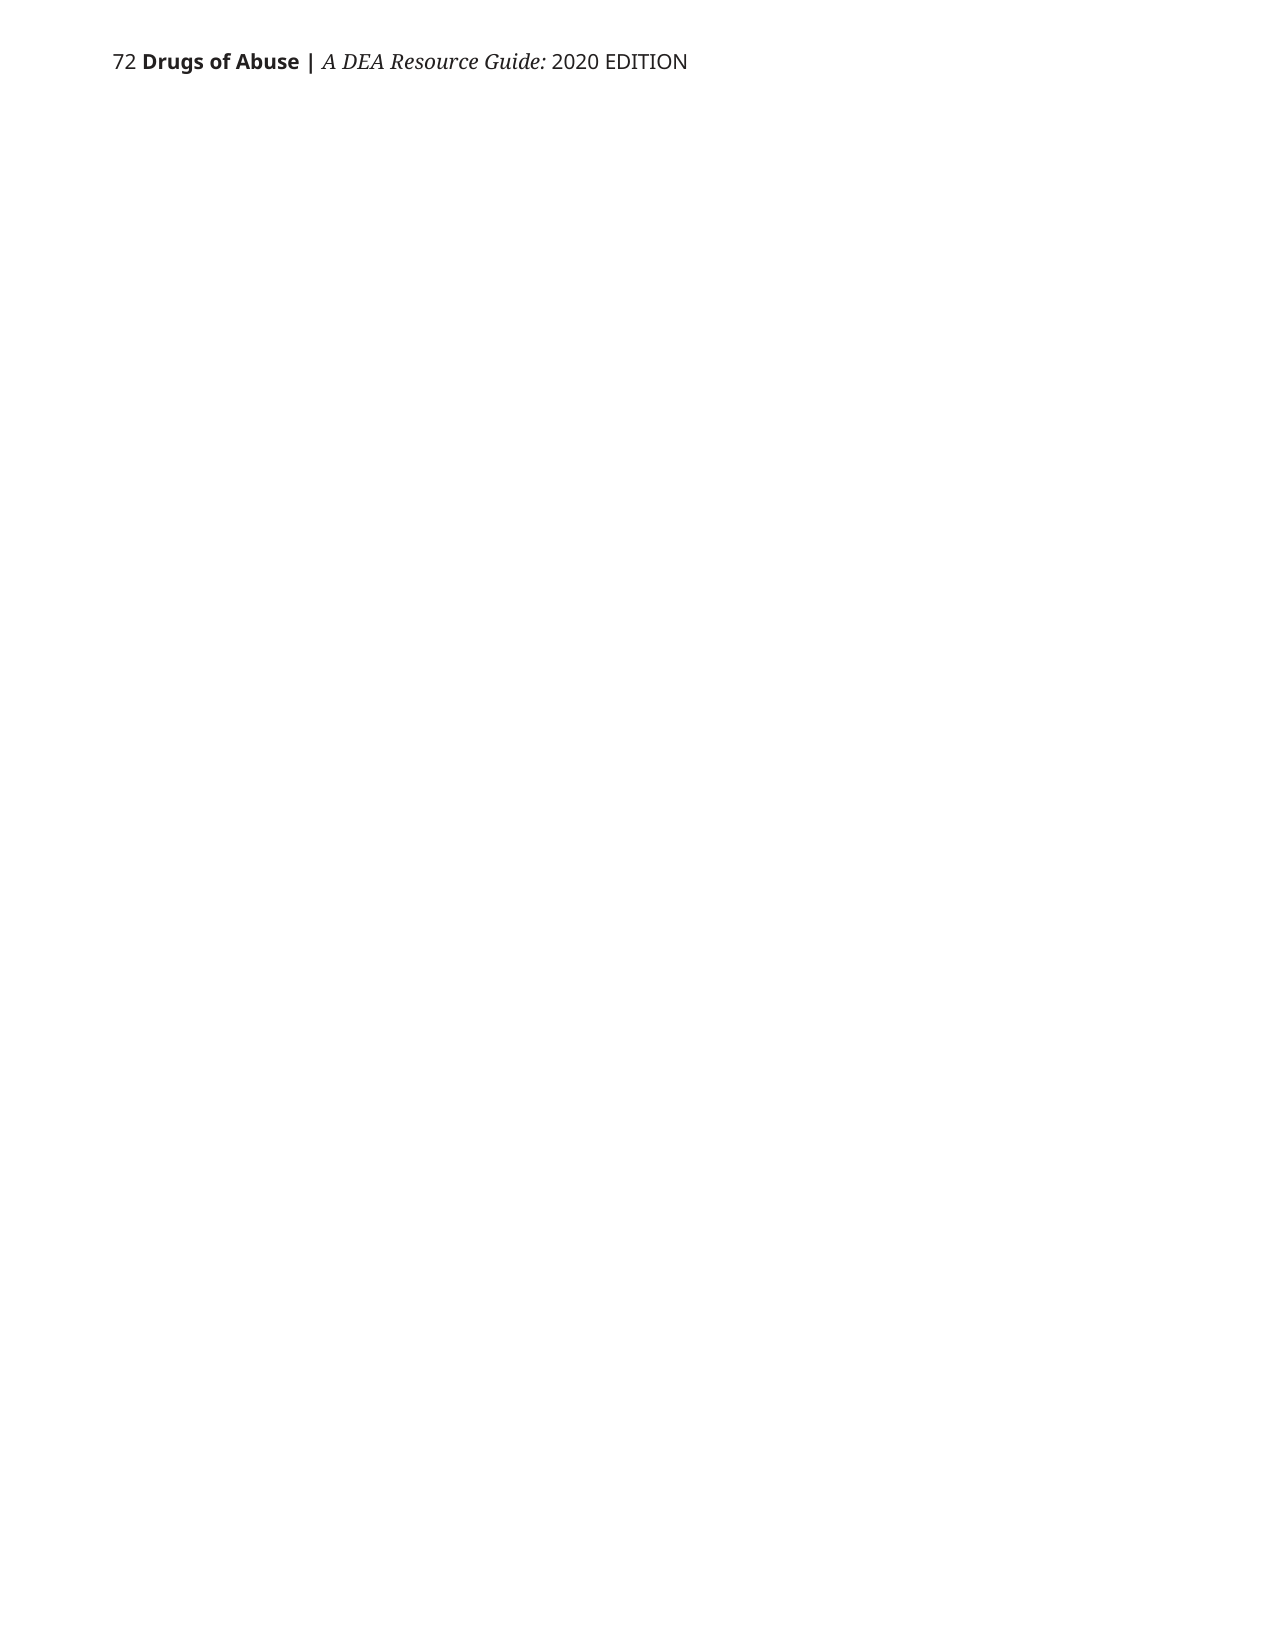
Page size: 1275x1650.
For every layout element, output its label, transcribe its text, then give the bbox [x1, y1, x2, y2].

text 72 Drugs of Abuse | A DEA Resource Guide: 2020 EDITION [112, 47, 1275, 76]
